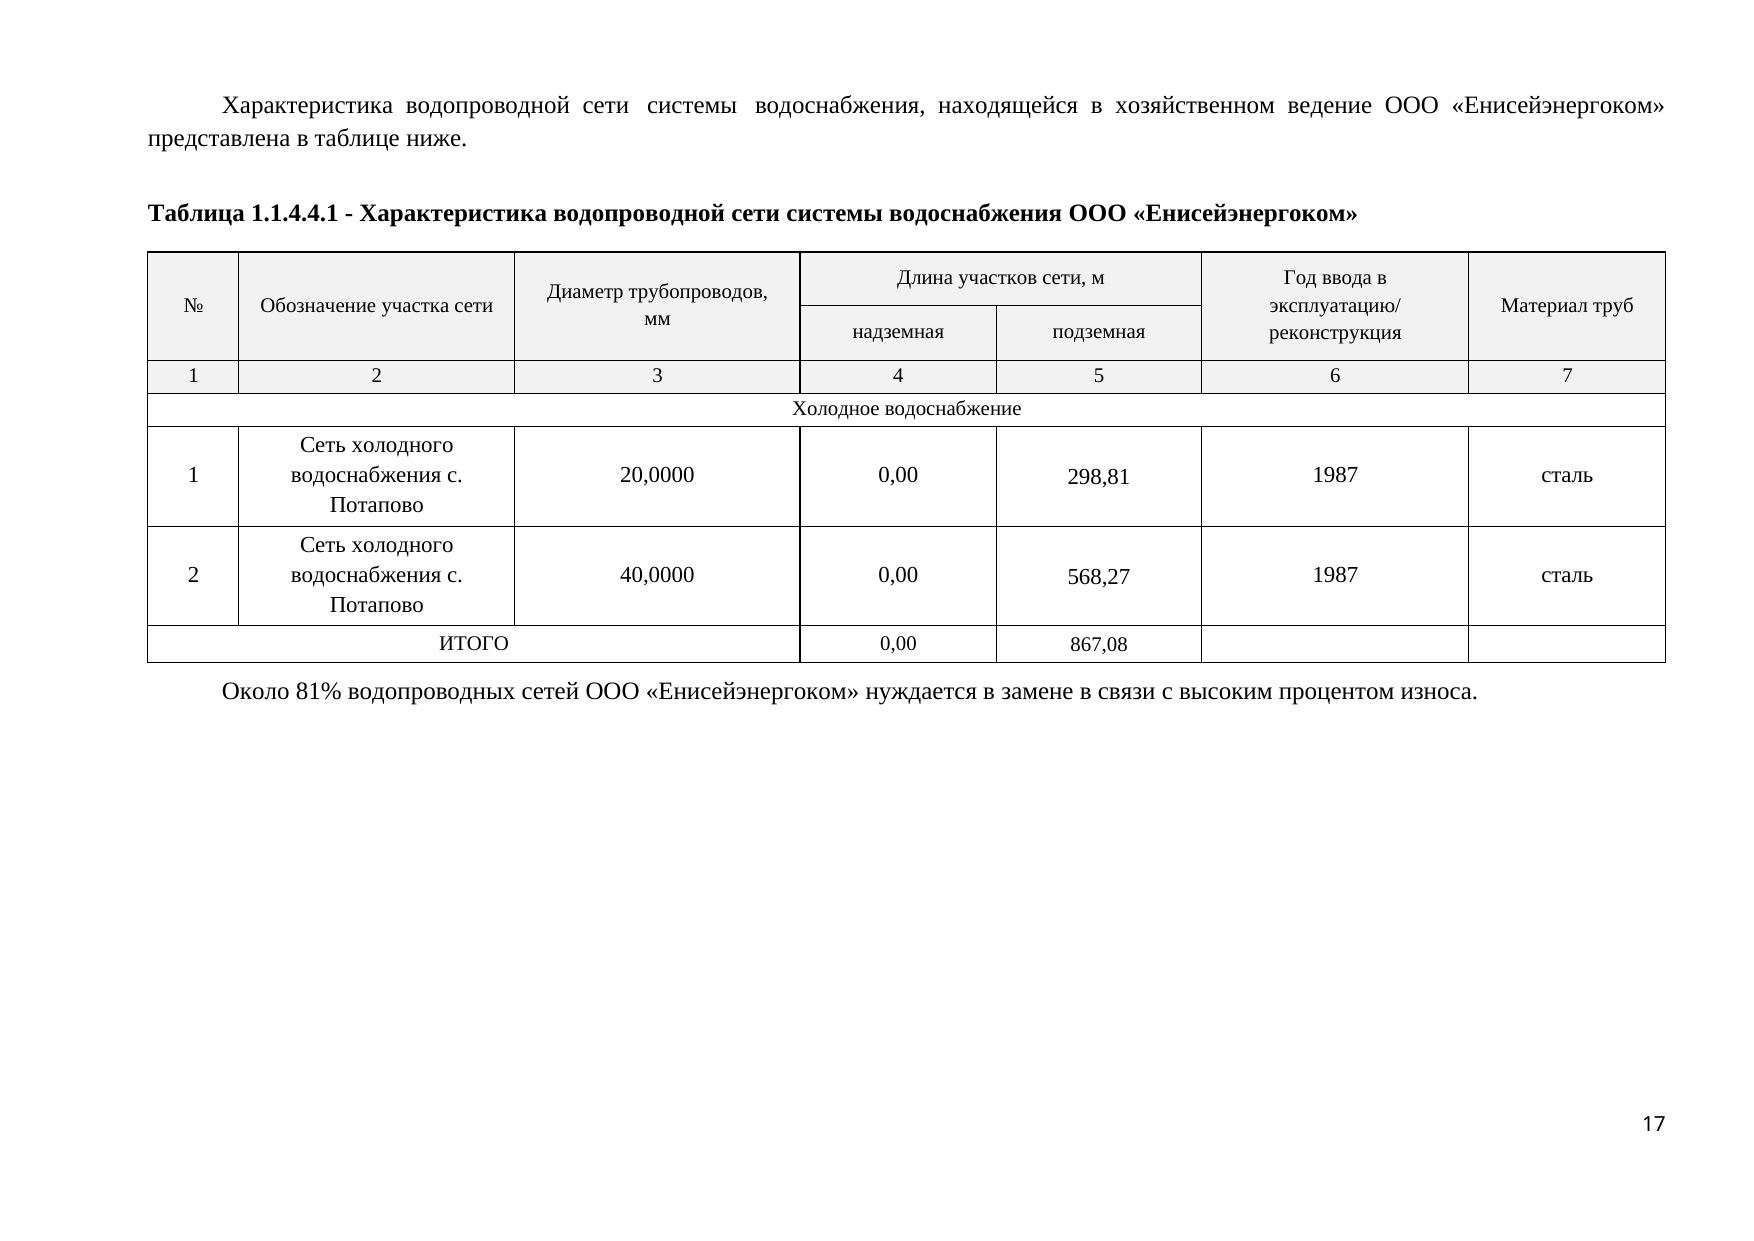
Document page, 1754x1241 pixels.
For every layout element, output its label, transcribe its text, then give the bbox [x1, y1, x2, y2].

table_cell 7 [1469, 361, 1665, 393]
table_cell [1202, 626, 1468, 662]
table_header Длина участков сети, м [801, 253, 1201, 305]
table_cell 2 [148, 527, 238, 625]
table_cell 40,0000 [515, 527, 799, 625]
table_cell 1987 [1202, 427, 1468, 526]
table_cell Сеть холодного водоснабжения с. Потапово [239, 527, 514, 625]
table_cell 2 [239, 361, 514, 393]
table_cell Холодное водоснабжение [148, 394, 1665, 426]
table_cell Сеть холодного водоснабжения с. Потапово [239, 427, 514, 526]
text Таблица 1.1.4.4.1 - Характеристика водопроводной сети системы водоснабжения ООО «Енисейэнергоком» [148, 198, 1666, 226]
table_cell 0,00 [801, 427, 996, 526]
text Около 81% водопроводных сетей ООО «Енисейэнергоком» нуждается в замене в связи с высоким процентом износа. [148, 676, 1666, 704]
table_cell сталь [1469, 527, 1665, 625]
table_header Обозначение участка сети [239, 253, 514, 360]
table_cell 1 [148, 361, 238, 393]
table_cell 1987 [1202, 527, 1468, 625]
table_cell 3 [515, 361, 799, 393]
table_header Материал труб [1469, 253, 1665, 360]
text Характеристика водопроводной сети системы водоснабжения, находящейся в хозяйственном ведение ООО «Енисейэнергоком» представлена в таблице ниже. [148, 90, 1666, 152]
table_cell 568,27 [997, 527, 1201, 625]
table_cell [1469, 626, 1665, 662]
table_cell ИТОГО [148, 626, 799, 662]
table_cell 1 [148, 427, 238, 526]
table_cell 0,00 [801, 527, 996, 625]
table_cell 20,0000 [515, 427, 799, 526]
table_cell 6 [1202, 361, 1468, 393]
table_cell 0,00 [801, 626, 996, 662]
table_cell 867,08 [997, 626, 1201, 662]
table_header Диаметр трубопроводов, мм [515, 253, 799, 360]
table_cell сталь [1469, 427, 1665, 526]
table_header № [148, 253, 238, 360]
table_cell 298,81 [997, 427, 1201, 526]
table_cell 5 [997, 361, 1201, 393]
table_cell надземная [801, 306, 996, 360]
table_header Год ввода в эксплуатацию/ реконструкция [1202, 253, 1468, 360]
table_cell подземная [997, 306, 1201, 360]
table_cell 4 [801, 361, 996, 393]
